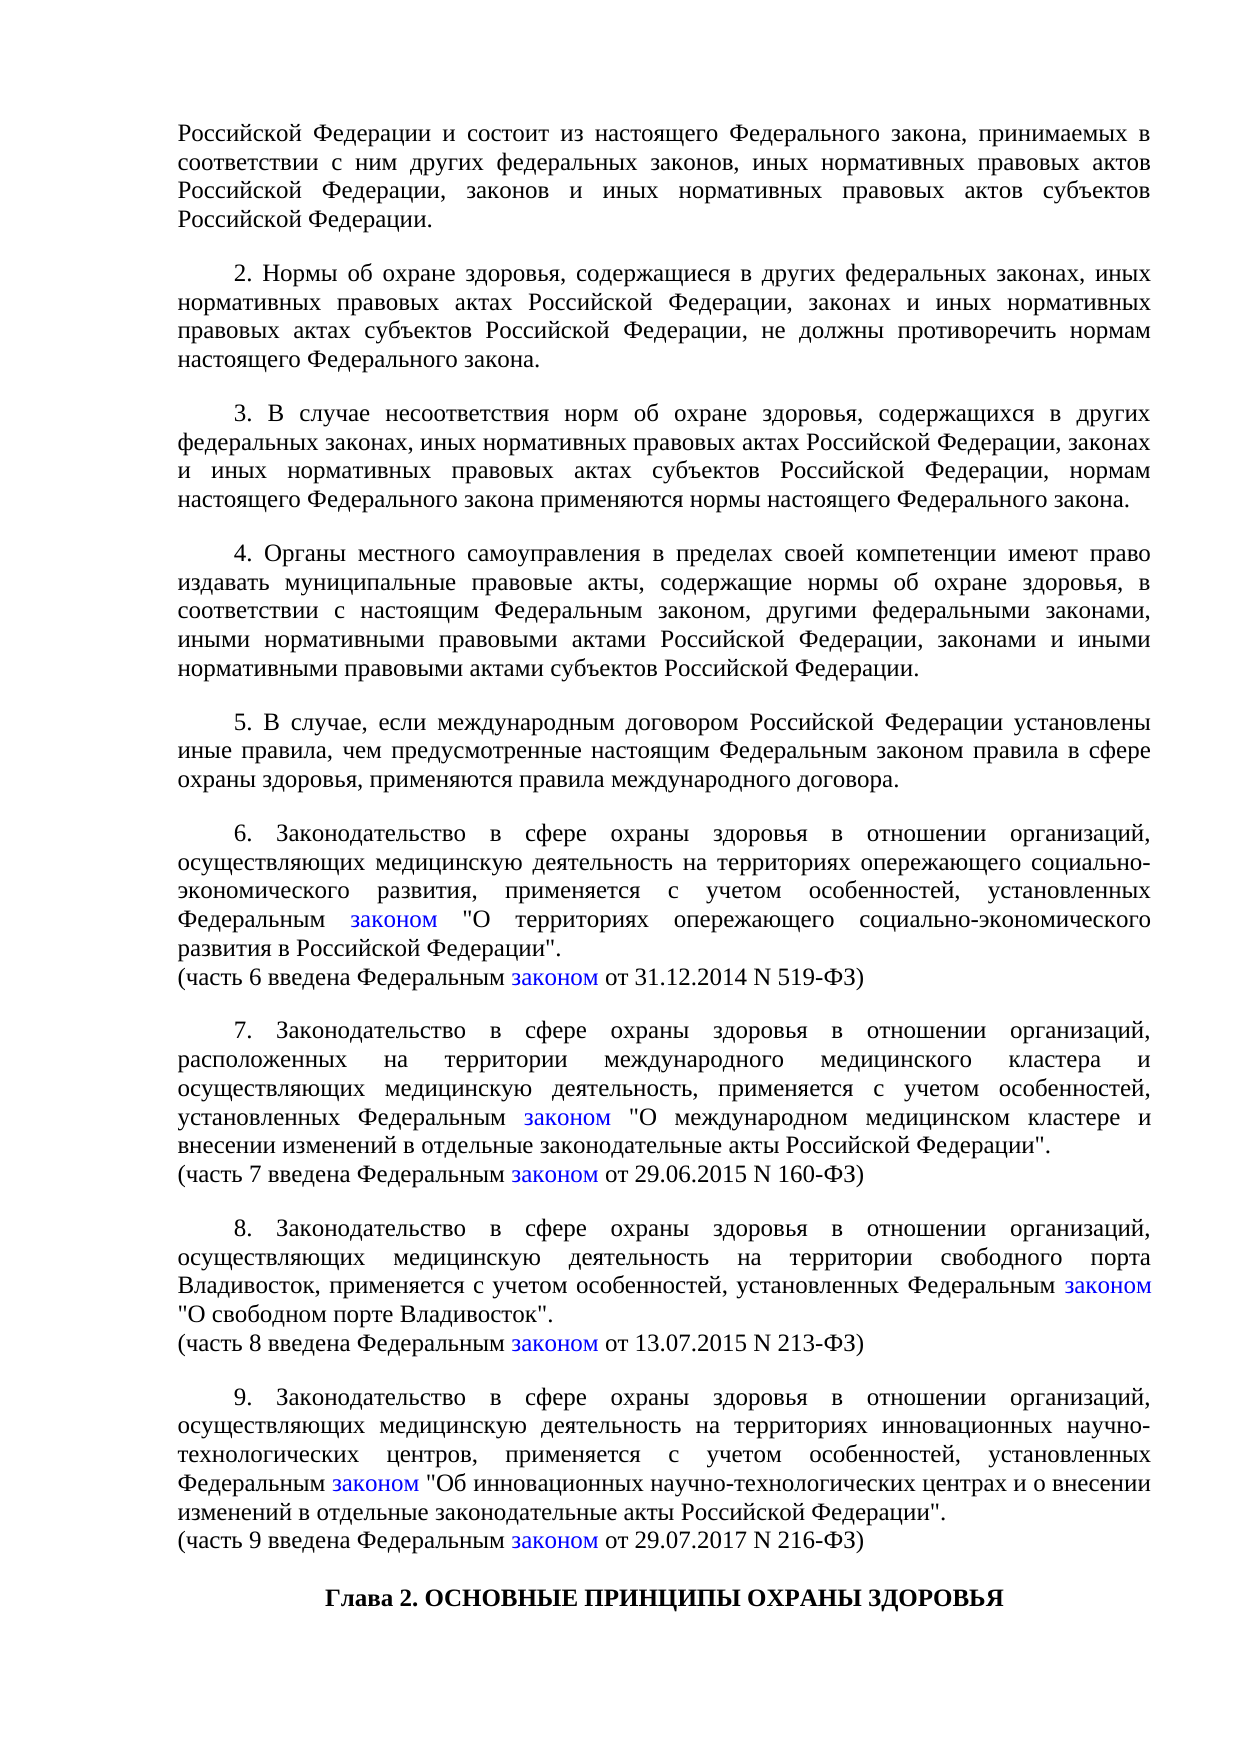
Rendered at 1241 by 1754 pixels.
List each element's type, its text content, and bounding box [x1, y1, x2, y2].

text 6. Законодательство в сфере охраны здоровья в отношении организаций, осуществляющих медицинскую деятельность на территориях опережающего социально-экономического развития, применяется с учетом особенностей, установленных Федеральным законом "О территориях опережающего социально-экономического развития в Российской Федерации". [177, 818, 1152, 962]
text 2. Нормы об охране здоровья, содержащиеся в других федеральных законах, иных нормативных правовых актах Российской Федерации, законах и иных нормативных правовых актах субъектов Российской Федерации, не должны противоречить нормам настоящего Федерального закона. [177, 258, 1152, 373]
text 9. Законодательство в сфере охраны здоровья в отношении организаций, осуществляющих медицинскую деятельность на территориях инновационных научно-технологических центров, применяется с учетом особенностей, установленных Федеральным законом "Об инновационных научно-технологических центрах и о внесении изменений в отдельные законодательные акты Российской Федерации". [177, 1382, 1152, 1526]
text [177, 118, 1152, 233]
text (часть 7 введена Федеральным законом от 29.06.2015 N 160-ФЗ) [177, 1159, 1152, 1188]
text 5. В случае, если международным договором Российской Федерации установлены иные правила, чем предусмотренные настоящим Федеральным законом правила в сфере охраны здоровья, применяются правила международного договора. [177, 707, 1152, 793]
title Глава 2. ОСНОВНЫЕ ПРИНЦИПЫ ОХРАНЫ ЗДОРОВЬЯ [177, 1583, 1152, 1612]
text 7. Законодательство в сфере охраны здоровья в отношении организаций, расположенных на территории международного медицинского кластера и осуществляющих медицинскую деятельность, применяется с учетом особенностей, установленных Федеральным законом "О международном медицинском кластере и внесении изменений в отдельные законодательные акты Российской Федерации". [177, 1016, 1152, 1159]
text (часть 6 введена Федеральным законом от 31.12.2014 N 519-ФЗ) [177, 962, 1152, 991]
text (часть 9 введена Федеральным законом от 29.07.2017 N 216-ФЗ) [177, 1526, 1152, 1554]
text 3. В случае несоответствия норм об охране здоровья, содержащихся в других федеральных законах, иных нормативных правовых актах Российской Федерации, законах и иных нормативных правовых актах субъектов Российской Федерации, нормам настоящего Федерального закона применяются нормы настоящего Федерального закона. [177, 398, 1152, 513]
text 4. Органы местного самоуправления в пределах своей компетенции имеют право издавать муниципальные правовые акты, содержащие нормы об охране здоровья, в соответствии с настоящим Федеральным законом, другими федеральными законами, иными нормативными правовыми актами Российской Федерации, законами и иными нормативными правовыми актами субъектов Российской Федерации. [177, 538, 1152, 682]
text 8. Законодательство в сфере охраны здоровья в отношении организаций, осуществляющих медицинскую деятельность на территории свободного порта Владивосток, применяется с учетом особенностей, установленных Федеральным законом "О свободном порте Владивосток". [177, 1213, 1152, 1328]
text (часть 8 введена Федеральным законом от 13.07.2015 N 213-ФЗ) [177, 1328, 1152, 1357]
